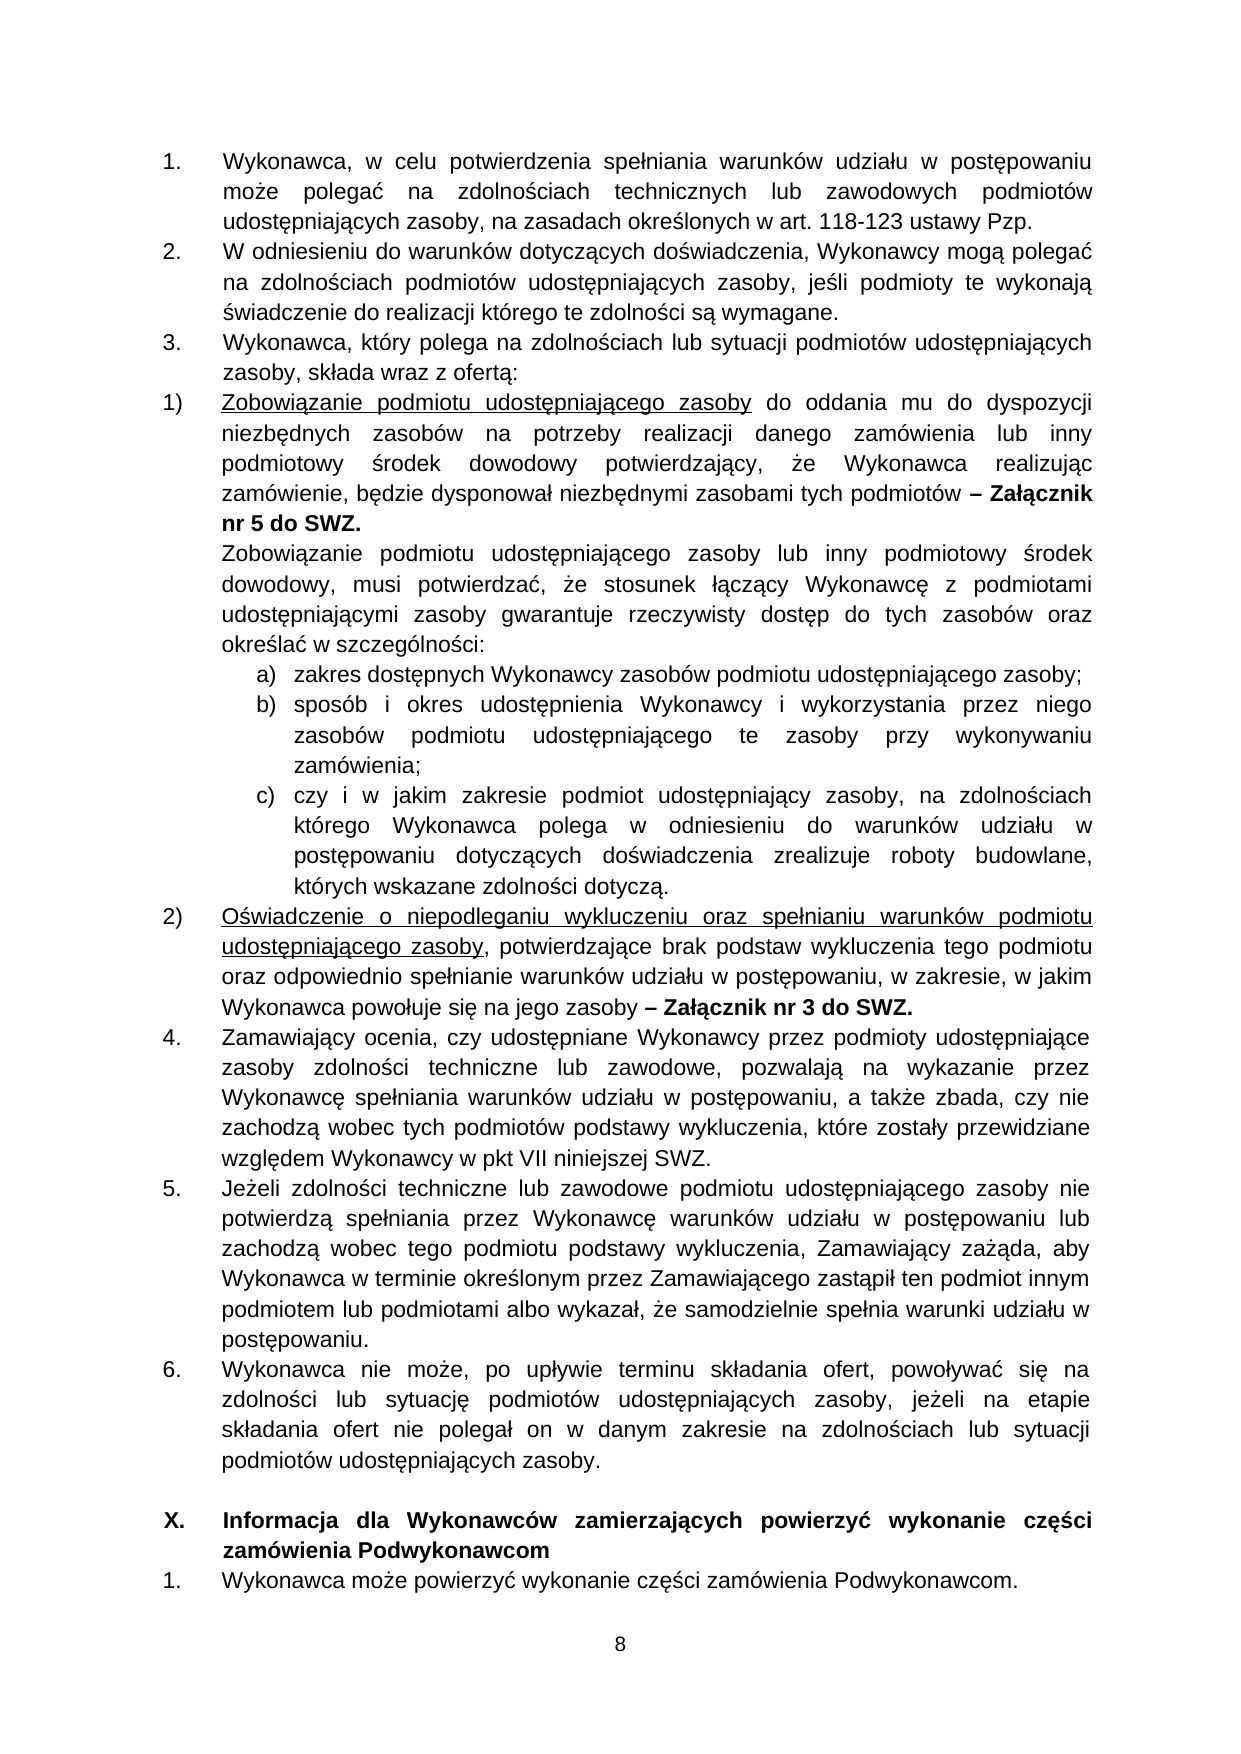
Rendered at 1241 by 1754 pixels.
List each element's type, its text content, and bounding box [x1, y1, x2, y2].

list Wykonawca może powierzyć wykonanie części zamówienia Podwykonawcom. [162, 1567, 1093, 1594]
list sposób i okres udostępnienia Wykonawcy i wykorzystania przez niego zasobów podmiotu udostępniającego te zasoby przy wykonywaniu zamówienia; [256, 691, 1093, 778]
list Zamawiający ocenia, czy udostępniane Wykonawcy przez podmioty udostępniające zasoby zdolności techniczne lub zawodowe, pozwalają na wykazanie przez Wykonawcę spełniania warunków udziału w postępowaniu, a także zbada, czy nie zachodzą wobec tych podmiotów podstawy wykluczenia, które zostały przewidziane względem Wykonawcy w pkt VII niniejszej SWZ. [162, 1024, 1091, 1171]
list zakres dostępnych Wykonawcy zasobów podmiotu udostępniającego zasoby; [256, 661, 1093, 687]
list Wykonawca nie może, po upływie terminu składania ofert, powoływać się na zdolności lub sytuację podmiotów udostępniających zasoby, jeżeli na etapie składania ofert nie polegał on w danym zakresie na zdolnościach lub sytuacji podmiotów udostępniających zasoby. [162, 1356, 1091, 1473]
text Zobowiązanie podmiotu udostępniającego zasoby lub inny podmiotowy środek dowodowy, musi potwierdzać, że stosunek łączący Wykonawcę z podmiotami udostępniającymi zasoby gwarantuje rzeczywisty dostęp do tych zasobów oraz określać w szczególności: [221, 540, 1093, 657]
list Wykonawca, który polega na zdolnościach lub sytuacji podmiotów udostępniających zasoby, składa wraz z ofertą: [162, 329, 1093, 385]
list Oświadczenie o niepodleganiu wykluczeniu oraz spełnianiu warunków podmiotu udostępniającego zasoby, potwierdzające brak podstaw wykluczenia tego podmiotu oraz odpowiednio spełnianie warunków udziału w postępowaniu, w zakresie, w jakim Wykonawca powołuje się na jego zasoby – Załącznik nr 3 do SWZ. [162, 903, 1093, 1020]
list Zobowiązanie podmiotu udostępniającego zasoby do oddania mu do dyspozycji niezbędnych zasobów na potrzeby realizacji danego zamówienia lub inny podmiotowy środek dowodowy potwierdzający, że Wykonawca realizując zamówienie, będzie dysponował niezbędnymi zasobami tych podmiotów – Załącznik nr 5 do SWZ. [162, 389, 1093, 536]
list Jeżeli zdolności techniczne lub zawodowe podmiotu udostępniającego zasoby nie potwierdzą spełniania przez Wykonawcę warunków udziału w postępowaniu lub zachodzą wobec tego podmiotu podstawy wykluczenia, Zamawiający zażąda, aby Wykonawca w terminie określonym przez Zamawiającego zastąpił ten podmiot innym podmiotem lub podmiotami albo wykazał, że samodzielnie spełnia warunki udziału w postępowaniu. [162, 1175, 1091, 1352]
list W odniesieniu do warunków dotyczących doświadczenia, Wykonawcy mogą polegać na zdolnościach podmiotów udostępniających zasoby, jeśli podmioty te wykonają świadczenie do realizacji którego te zdolności są wymagane. [162, 238, 1093, 325]
list czy i w jakim zakresie podmiot udostępniający zasoby, na zdolnościach którego Wykonawca polega w odniesieniu do warunków udziału w postępowaniu dotyczących doświadczenia zrealizuje roboty budowlane, których wskazane zdolności dotyczą. [256, 782, 1093, 899]
list Informacja dla Wykonawców zamierzających powierzyć wykonanie części zamówienia Podwykonawcom [185, 1507, 1093, 1563]
list Wykonawca, w celu potwierdzenia spełniania warunków udziału w postępowaniu może polegać na zdolnościach technicznych lub zawodowych podmiotów udostępniających zasoby, na zasadach określonych w art. 118-123 ustawy Pzp. [162, 148, 1093, 234]
